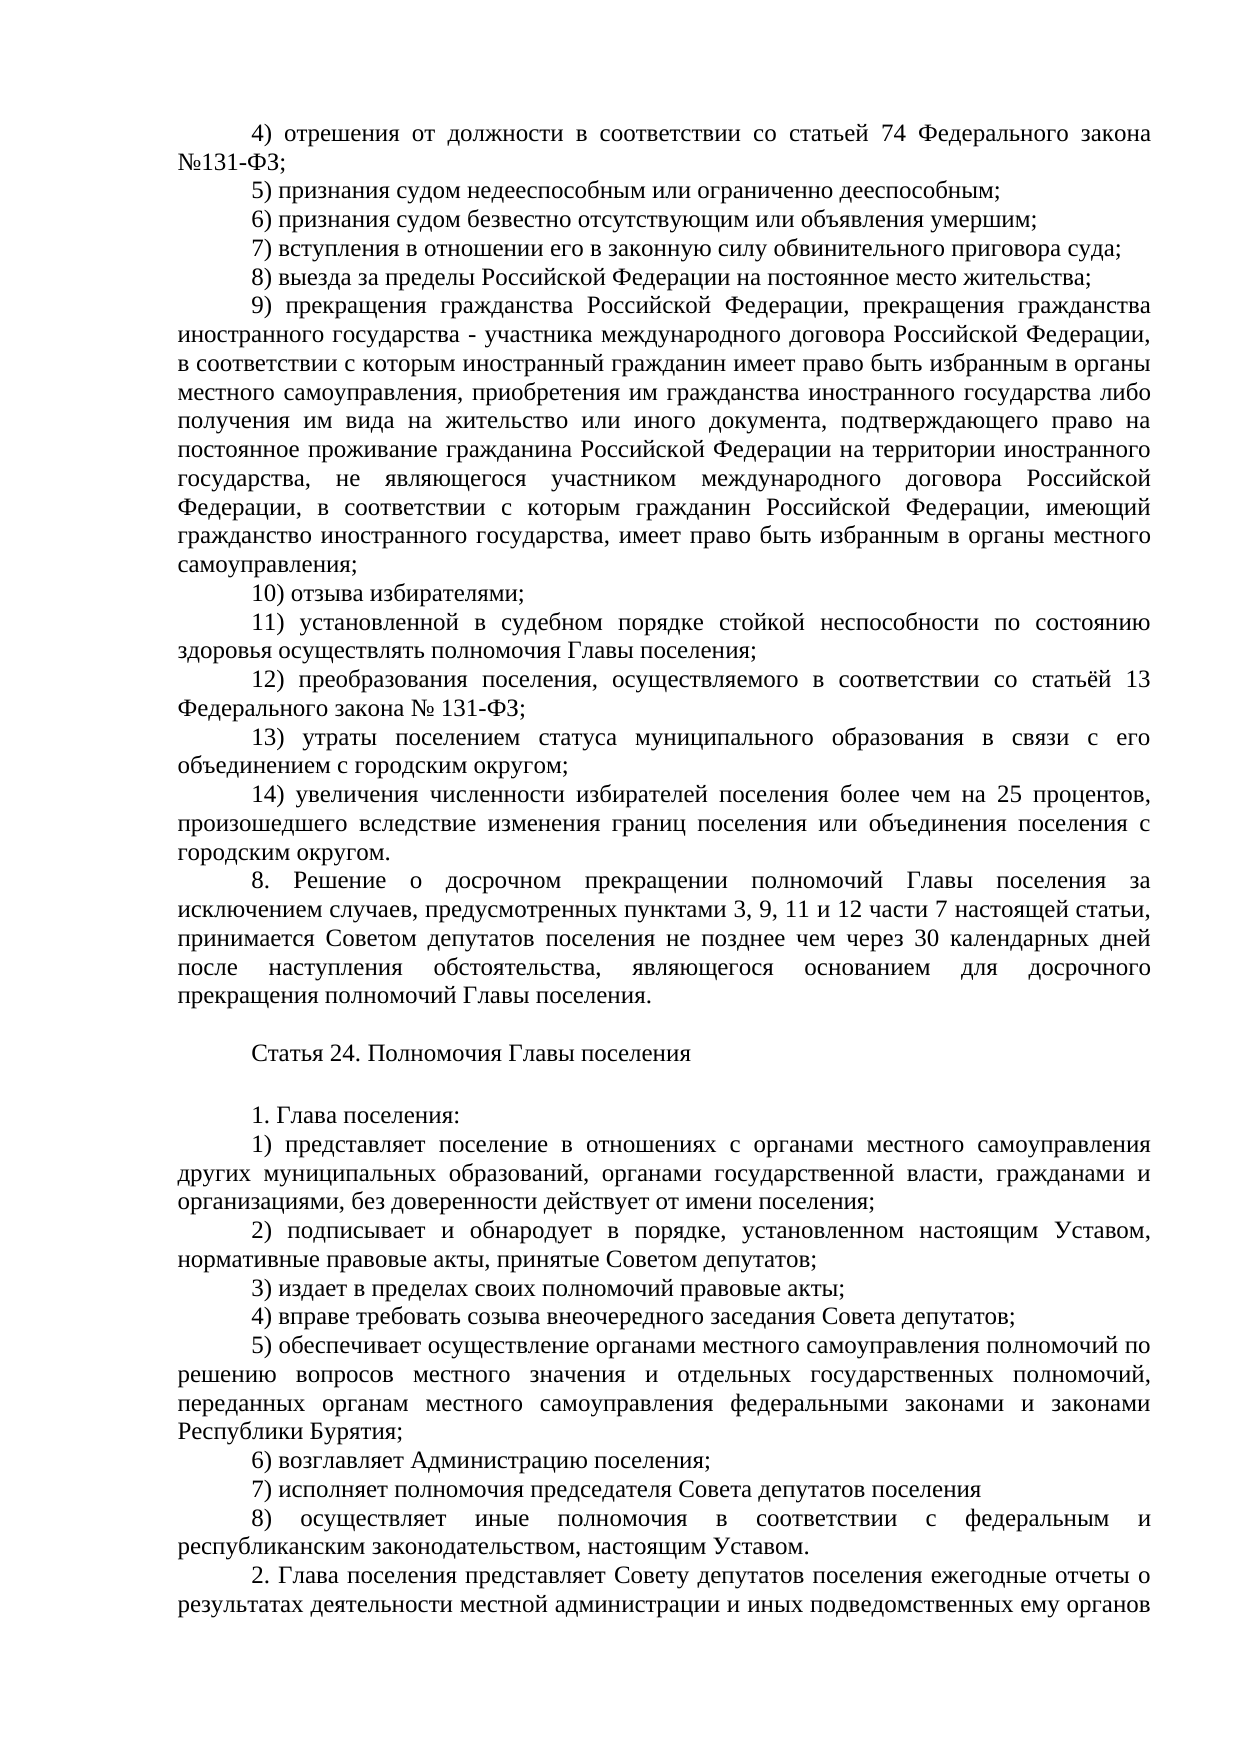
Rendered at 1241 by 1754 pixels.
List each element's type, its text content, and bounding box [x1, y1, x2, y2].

text 3) издает в пределах своих полномочий правовые акты; [177, 1273, 1152, 1301]
text 9) прекращения гражданства Российской Федерации, прекращения гражданства иностранного государства - участника международного договора Российской Федерации, в соответствии с которым иностранный гражданин имеет право быть избранным в органы местного самоуправления, приобретения им гражданства иностранного государства либо получения им вида на жительство или иного документа, подтверждающего право на постоянное проживание гражданина Российской Федерации на территории иностранного государства, не являющегося участником международного договора Российской Федерации, в соответствии с которым гражданин Российской Федерации, имеющий гражданство иностранного государства, имеет право быть избранным в органы местного самоуправления; [177, 291, 1152, 578]
text 7) исполняет полномочия председателя Совета депутатов поселения [177, 1474, 1152, 1503]
text 1. Глава поселения: [177, 1100, 1152, 1129]
text 10) отзыва избирателями; [177, 578, 1152, 607]
text 4) вправе требовать созыва внеочередного заседания Совета депутатов; [177, 1301, 1152, 1330]
text 7) вступления в отношении его в законную силу обвинительного приговора суда; [177, 233, 1152, 262]
text 5) обеспечивает осуществление органами местного самоуправления полномочий по решению вопросов местного значения и отдельных государственных полномочий, переданных органам местного самоуправления федеральными законами и законами Республики Бурятия; [177, 1330, 1152, 1445]
text 2) подписывает и обнародует в порядке, установленном настоящим Уставом, нормативные правовые акты, принятые Советом депутатов; [177, 1215, 1152, 1273]
text 6) признания судом безвестно отсутствующим или объявления умершим; [177, 204, 1152, 233]
text 8) выезда за пределы Российской Федерации на постоянное место жительства; [177, 262, 1152, 291]
text 14) увеличения численности избирателей поселения более чем на 25 процентов, произошедшего вследствие изменения границ поселения или объединения поселения с городским округом. [177, 779, 1152, 866]
text 11) установленной в судебном порядке стойкой неспособности по состоянию здоровья осуществлять полномочия Главы поселения; [177, 607, 1152, 664]
text 5) признания судом недееспособным или ограниченно дееспособным; [177, 176, 1152, 204]
text 1) представляет поселение в отношениях с органами местного самоуправления других муниципальных образований, органами государственной власти, гражданами и организациями, без доверенности действует от имени поселения; [177, 1129, 1152, 1215]
text 8) осуществляет иные полномочия в соответствии с федеральным и республиканским законодательством, настоящим Уставом. [177, 1503, 1152, 1560]
text Статья 24. Полномочия Главы поселения [177, 1038, 1152, 1067]
text 13) утраты поселением статуса муниципального образования в связи с его объединением с городским округом; [177, 722, 1152, 779]
text 8. Решение о досрочном прекращении полномочий Главы поселения за исключением случаев, предусмотренных пунктами 3, 9, 11 и 12 части 7 настоящей статьи, принимается Советом депутатов поселения не позднее чем через 30 календарных дней после наступления обстоятельства, являющегося основанием для досрочного прекращения полномочий Главы поселения. [177, 866, 1152, 1009]
text 12) преобразования поселения, осуществляемого в соответствии со статьёй 13 Федерального закона № 131-ФЗ; [177, 664, 1152, 722]
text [177, 1560, 1152, 1618]
text 6) возглавляет Администрацию поселения; [177, 1445, 1152, 1474]
text 4) отрешения от должности в соответствии со статьей 74 Федерального закона №131-ФЗ; [177, 118, 1152, 176]
